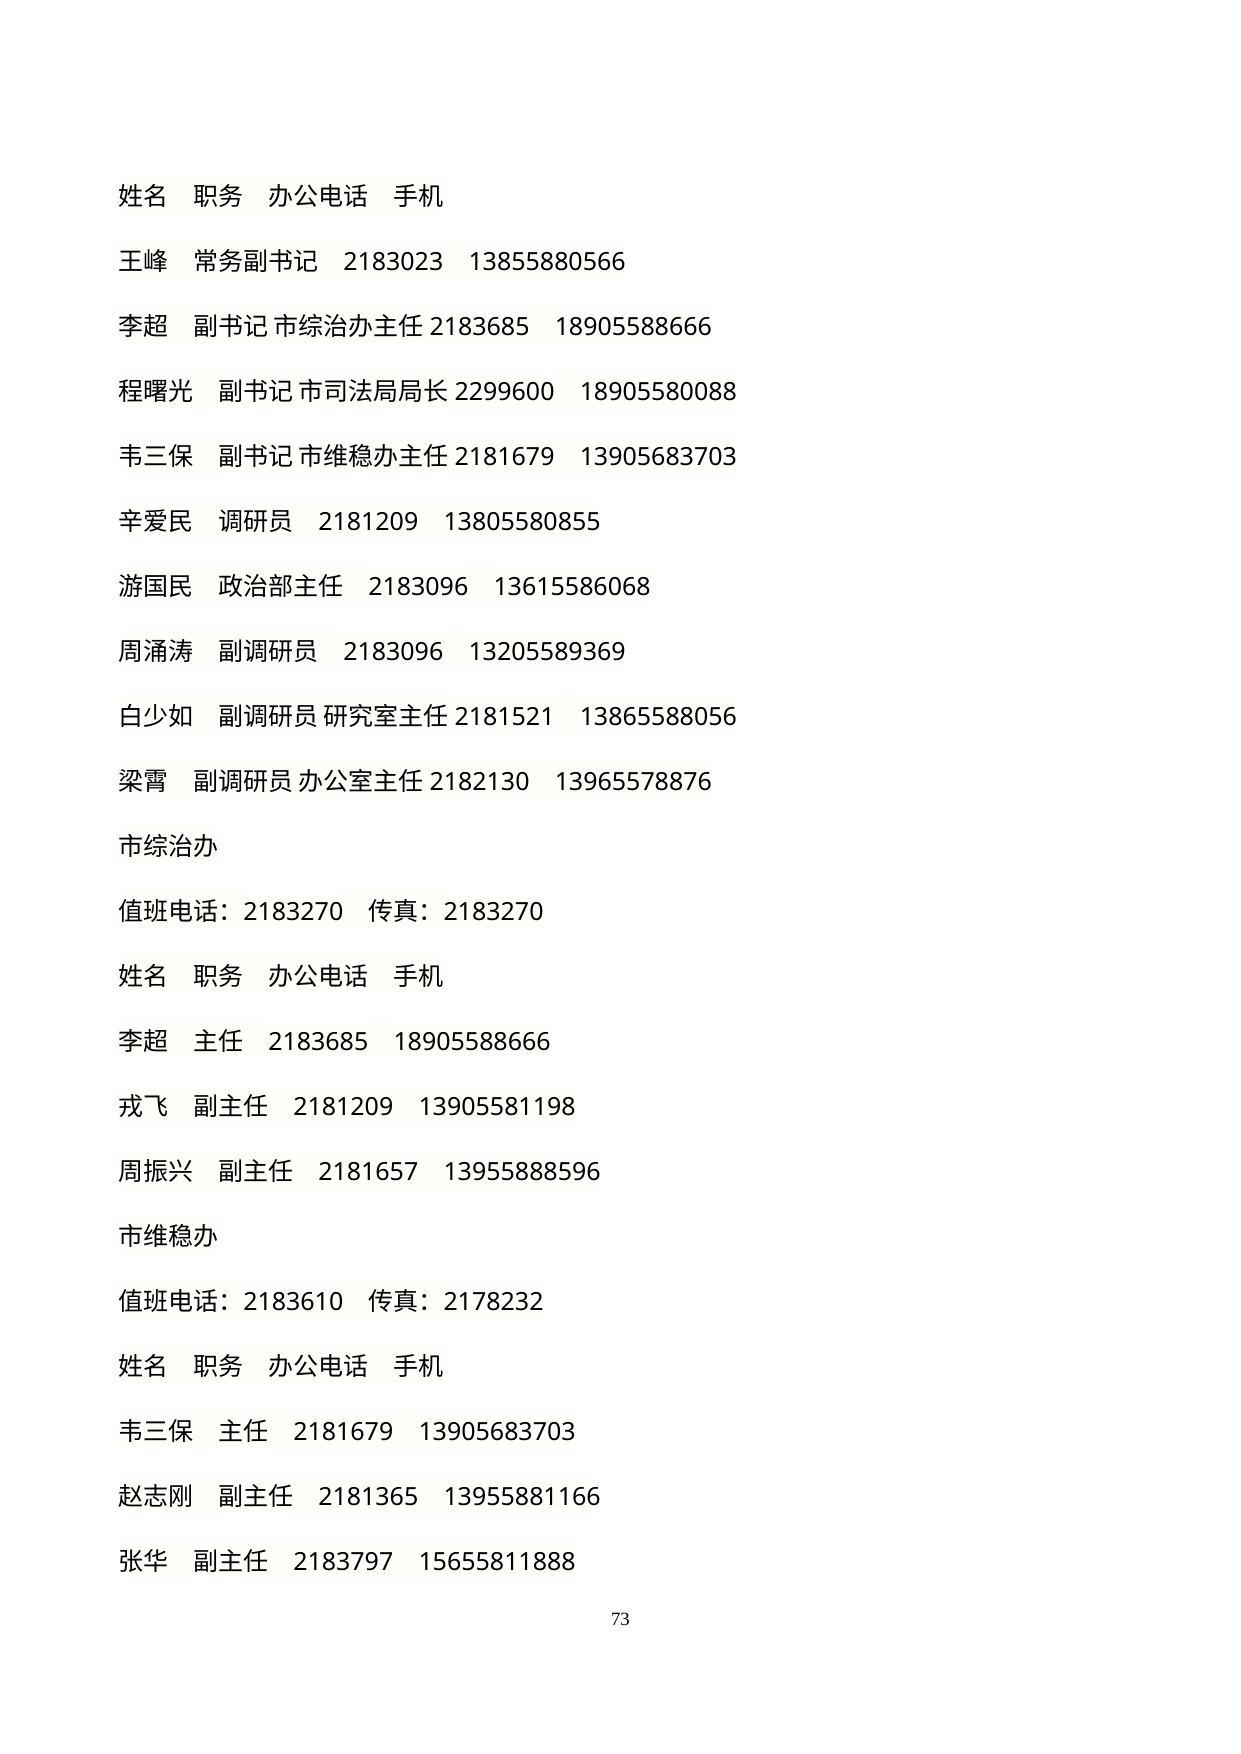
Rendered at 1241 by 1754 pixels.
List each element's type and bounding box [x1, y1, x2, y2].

text [118, 162, 1122, 1592]
